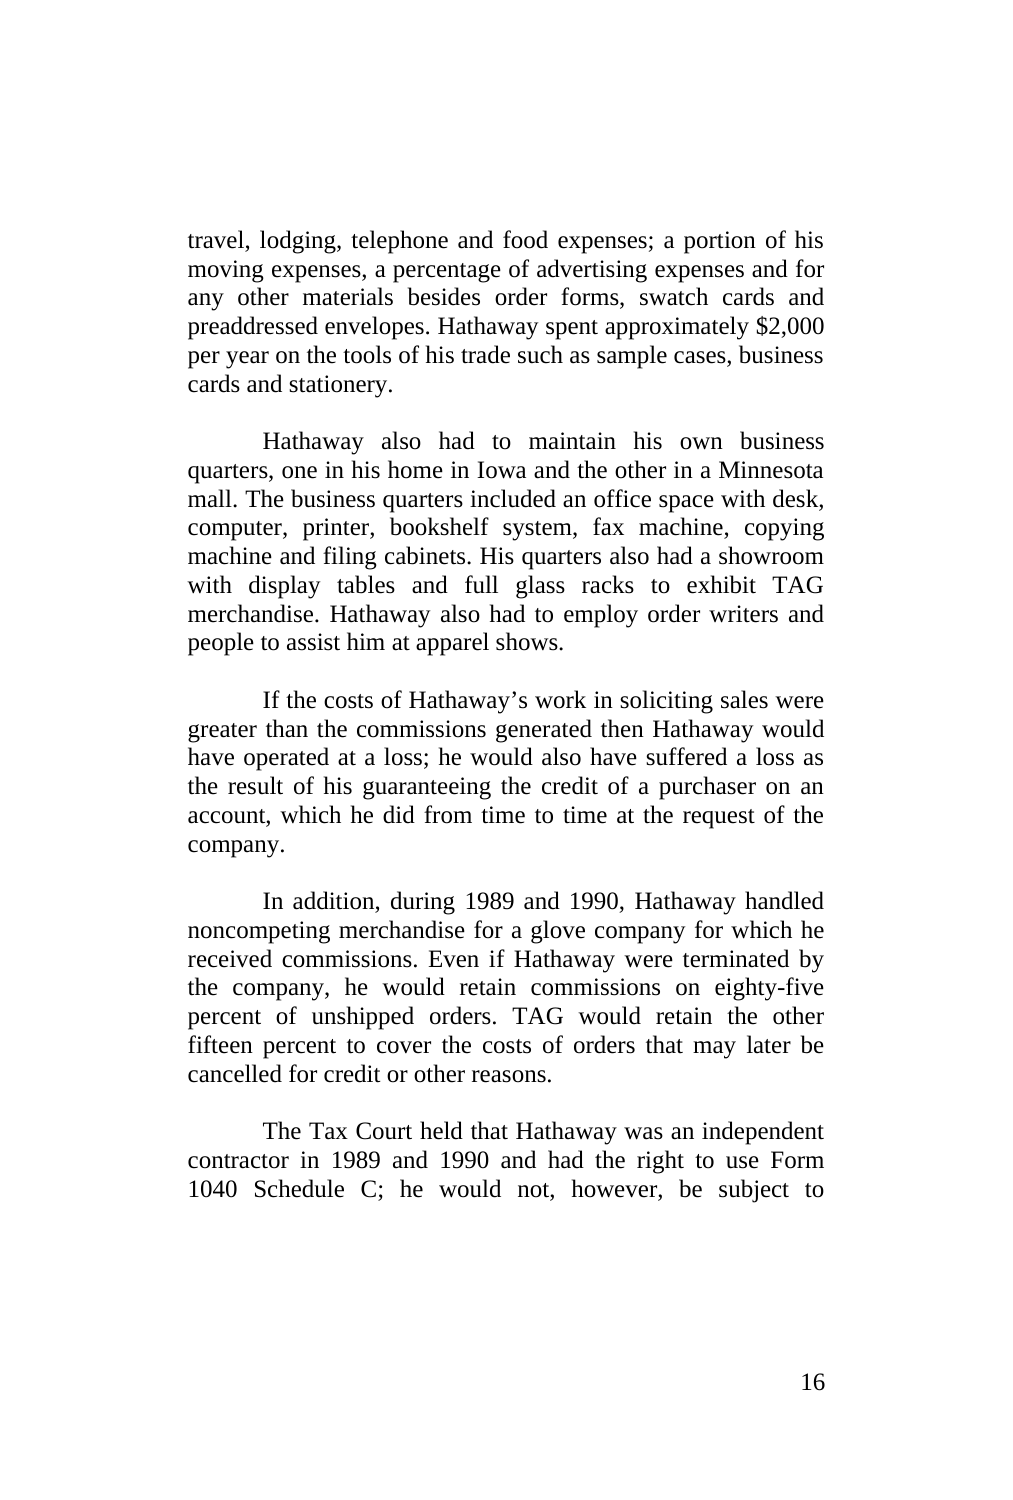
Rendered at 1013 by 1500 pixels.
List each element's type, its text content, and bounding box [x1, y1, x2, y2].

text In addition, during 1989 and 1990, Hathaway handled noncompeting merchandise for a glove company for which he received commissions. Even if Hathaway were terminated by the company, he would retain commissions on eighty-five percent of unshipped orders. TAG would retain the other fifteen percent to cover the costs of orders that may later be cancelled for credit or other reasons. [187, 886, 825, 1087]
text Hathaway also had to maintain his own business quarters, one in his home in Iowa and the other in a Minnesota mall. The business quarters included an office space with desk, computer, printer, bookshelf system, fax machine, copying machine and filing cabinets. His quarters also had a showroom with display tables and full glass racks to exhibit TAG merchandise. Hathaway also had to employ order writers and people to assist him at apparel shows. [187, 426, 825, 656]
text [187, 225, 825, 397]
text If the costs of Hathaway’s work in soliciting sales were greater than the commissions generated then Hathaway would have operated at a loss; he would also have suffered a loss as the result of his guaranteeing the credit of a purchaser on an account, which he did from time to time at the request of the company. [187, 685, 825, 857]
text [187, 1116, 825, 1202]
